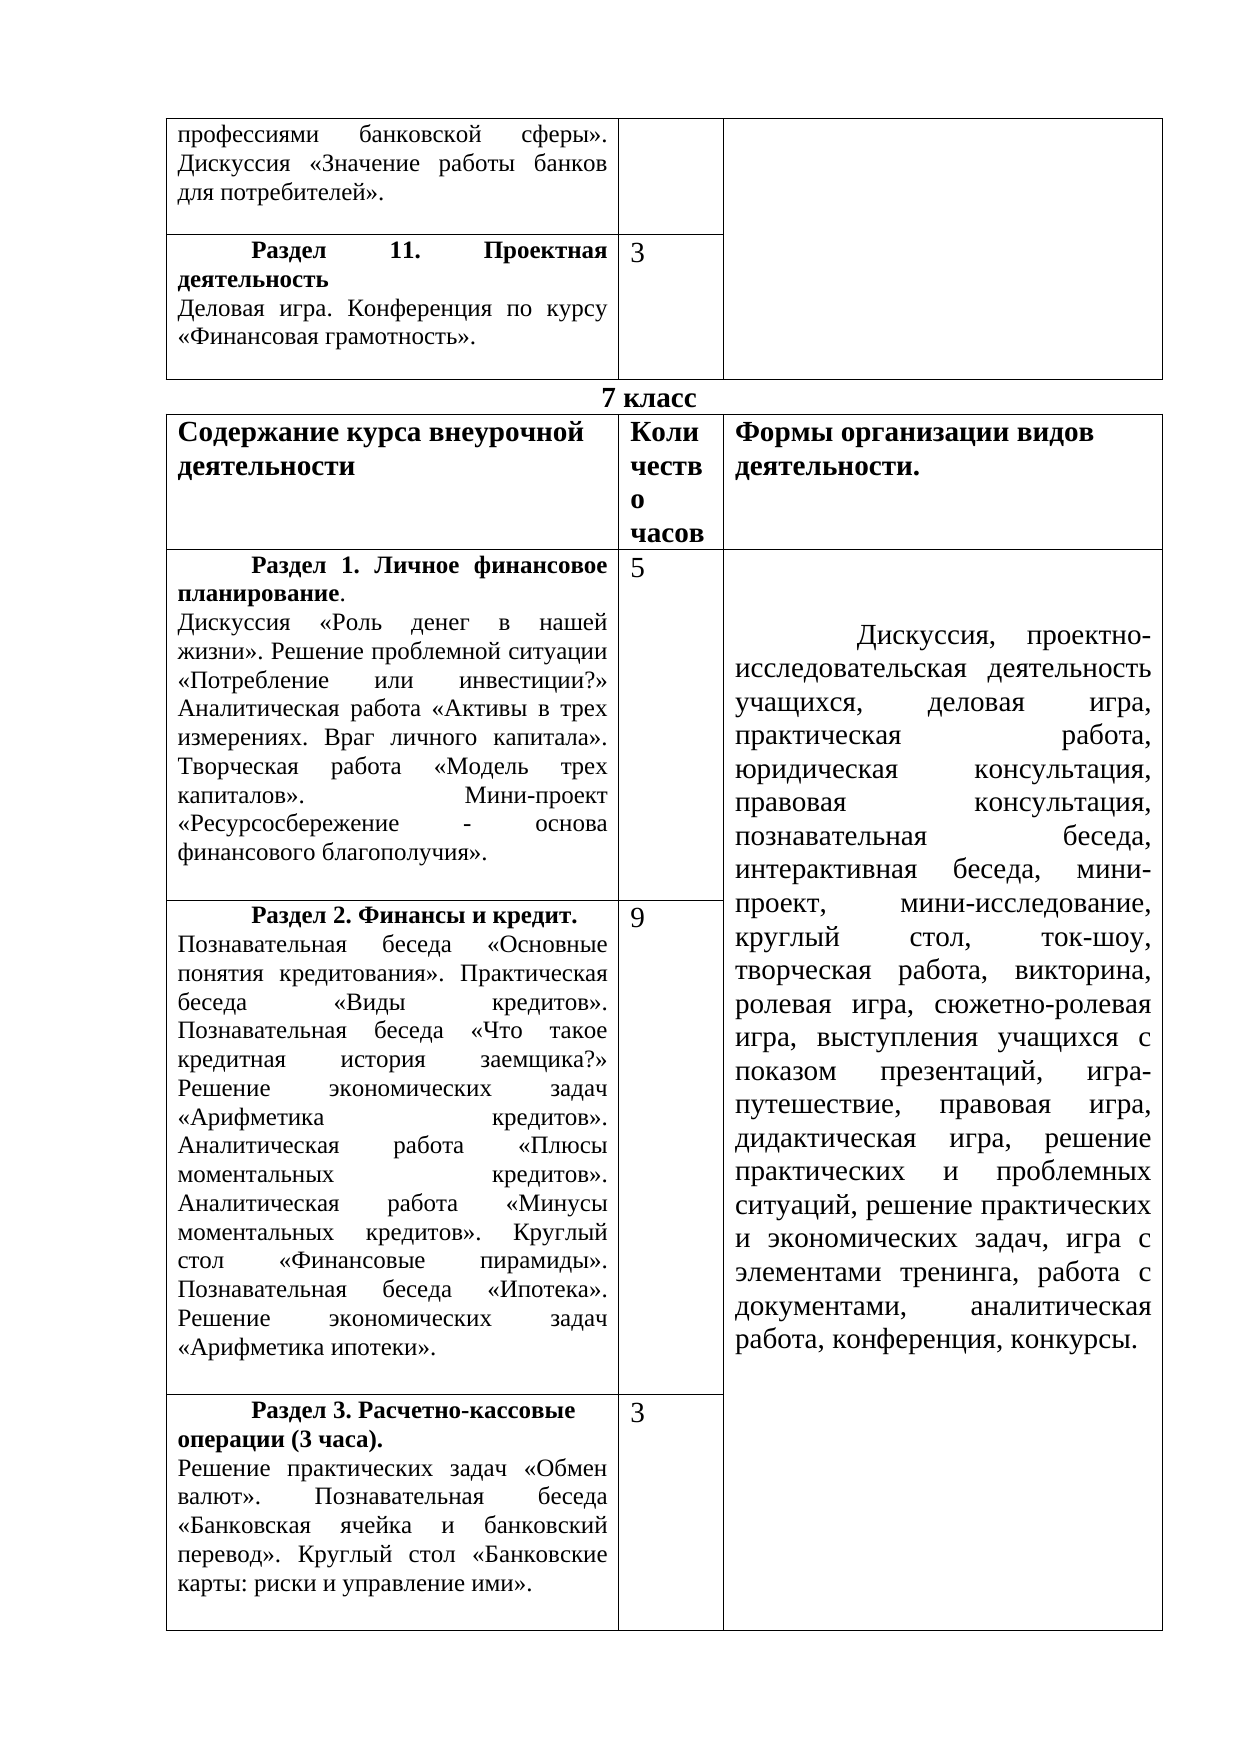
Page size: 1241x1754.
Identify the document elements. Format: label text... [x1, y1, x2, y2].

table_header Содержание курса внеурочной деятельности [167, 415, 618, 549]
table_cell 3 [619, 235, 723, 379]
text 7 класс [215, 380, 1152, 413]
table_cell Дискуссия, проектно-исследовательская деятельность учащихся, деловая игра, практическая работа, юридическая консультация, правовая консультация, познавательная беседа, интерактивная беседа, мини-проект, мини-исследование, круглый стол, ток-шоу, творческая работа, викторина, ролевая игра, сюжетно-ролевая игра, выступления учащихся с показом презентаций, игра-путешествие, правовая игра, дидактическая игра, решение практических и проблемных ситуаций, решение практических и экономических задач, игра с элементами тренинга, работа с документами, аналитическая работа, конференция, конкурсы. [724, 550, 1162, 1630]
table_cell 9 [619, 901, 723, 1394]
table_cell 3 [619, 1395, 723, 1630]
table_cell Раздел 11. Проектная деятельность Деловая игра. Конференция по курсу «Финансовая грамотность». [167, 235, 618, 379]
table_cell 5 [619, 550, 723, 899]
table_cell 2 [619, 119, 723, 234]
table_cell Раздел 1. Личное финансовое планирование. Дискуссия «Роль денег в нашей жизни». Решение проблемной ситуации «Потребление или инвестиции?» Аналитическая работа «Активы в трех измерениях. Враг личного капитала». Творческая работа «Модель трех капиталов». Мини-проект «Ресурсосбережение - основа финансового благополучия». [167, 550, 618, 899]
table_header Количество часов [619, 415, 723, 549]
table_cell Раздел 3. Расчетно-кассовые операции (3 часа). Решение практических задач «Обмен валют». Познавательная беседа «Банковская ячейка и банковский перевод». Круглый стол «Банковские карты: риски и управление ими». [167, 1395, 618, 1630]
table_cell Раздел 2. Финансы и кредит. Познавательная беседа «Основные понятия кредитования». Практическая беседа «Виды кредитов». Познавательная беседа «Что такое кредитная история заемщика?» Решение экономических задач «Арифметика кредитов». Аналитическая работа «Плюсы моментальных кредитов». Аналитическая работа «Минусы моментальных кредитов». Круглый стол «Финансовые пирамиды». Познавательная беседа «Ипотека». Решение экономических задач «Арифметика ипотеки». [167, 901, 618, 1394]
table_header Формы организации видов деятельности. [724, 415, 1162, 549]
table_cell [167, 119, 618, 234]
